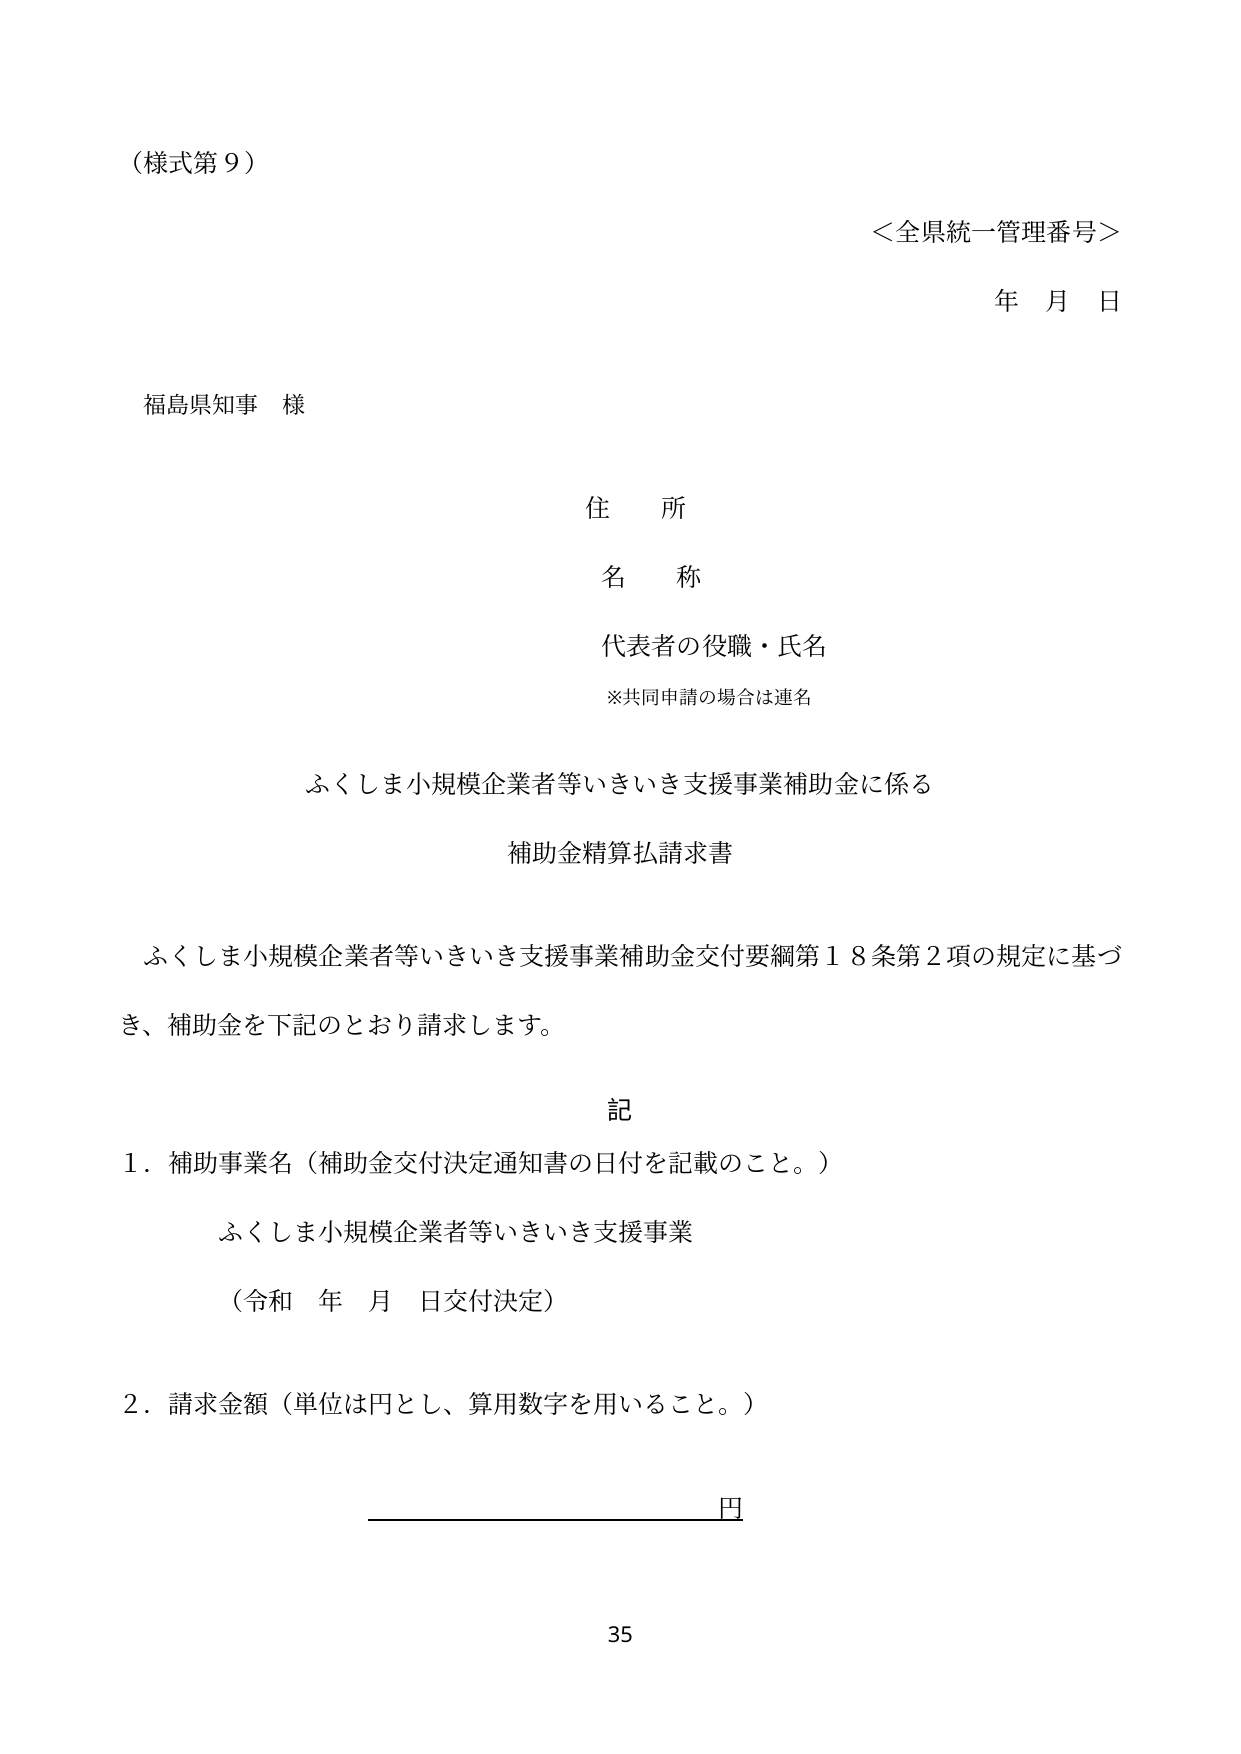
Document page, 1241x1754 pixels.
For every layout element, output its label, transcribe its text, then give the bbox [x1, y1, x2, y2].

text 名 称 [118, 541, 1122, 610]
text （令和 年 月 日交付決定） [118, 1265, 1122, 1334]
text 代表者の役職・氏名 [118, 610, 1122, 679]
text 円 [118, 1472, 1122, 1541]
text 補助金精算払請求書 [118, 817, 1122, 886]
text １．補助事業名（補助金交付決定通知書の日付を記載のこと。） [118, 1127, 1122, 1196]
text ふくしま小規模企業者等いきいき支援事業補助金交付要綱第１８条第２項の規定に基づき、補助金を下記のとおり請求します。 [118, 920, 1122, 1058]
text ふくしま小規模企業者等いきいき支援事業補助金に係る [118, 748, 1122, 817]
text ＜全県統一管理番号＞ [118, 196, 1122, 265]
text 福島県知事 様 [118, 369, 1122, 438]
text ※共同申請の場合は連名 [118, 679, 1122, 713]
text （様式第９） [118, 127, 1122, 196]
subtitle 記 [118, 1093, 1122, 1127]
text 年 月 日 [118, 265, 1122, 334]
text ２．請求金額（単位は円とし、算用数字を用いること。） [118, 1369, 1122, 1438]
text 住 所 [118, 472, 1122, 541]
text ふくしま小規模企業者等いきいき支援事業 [118, 1196, 1122, 1265]
